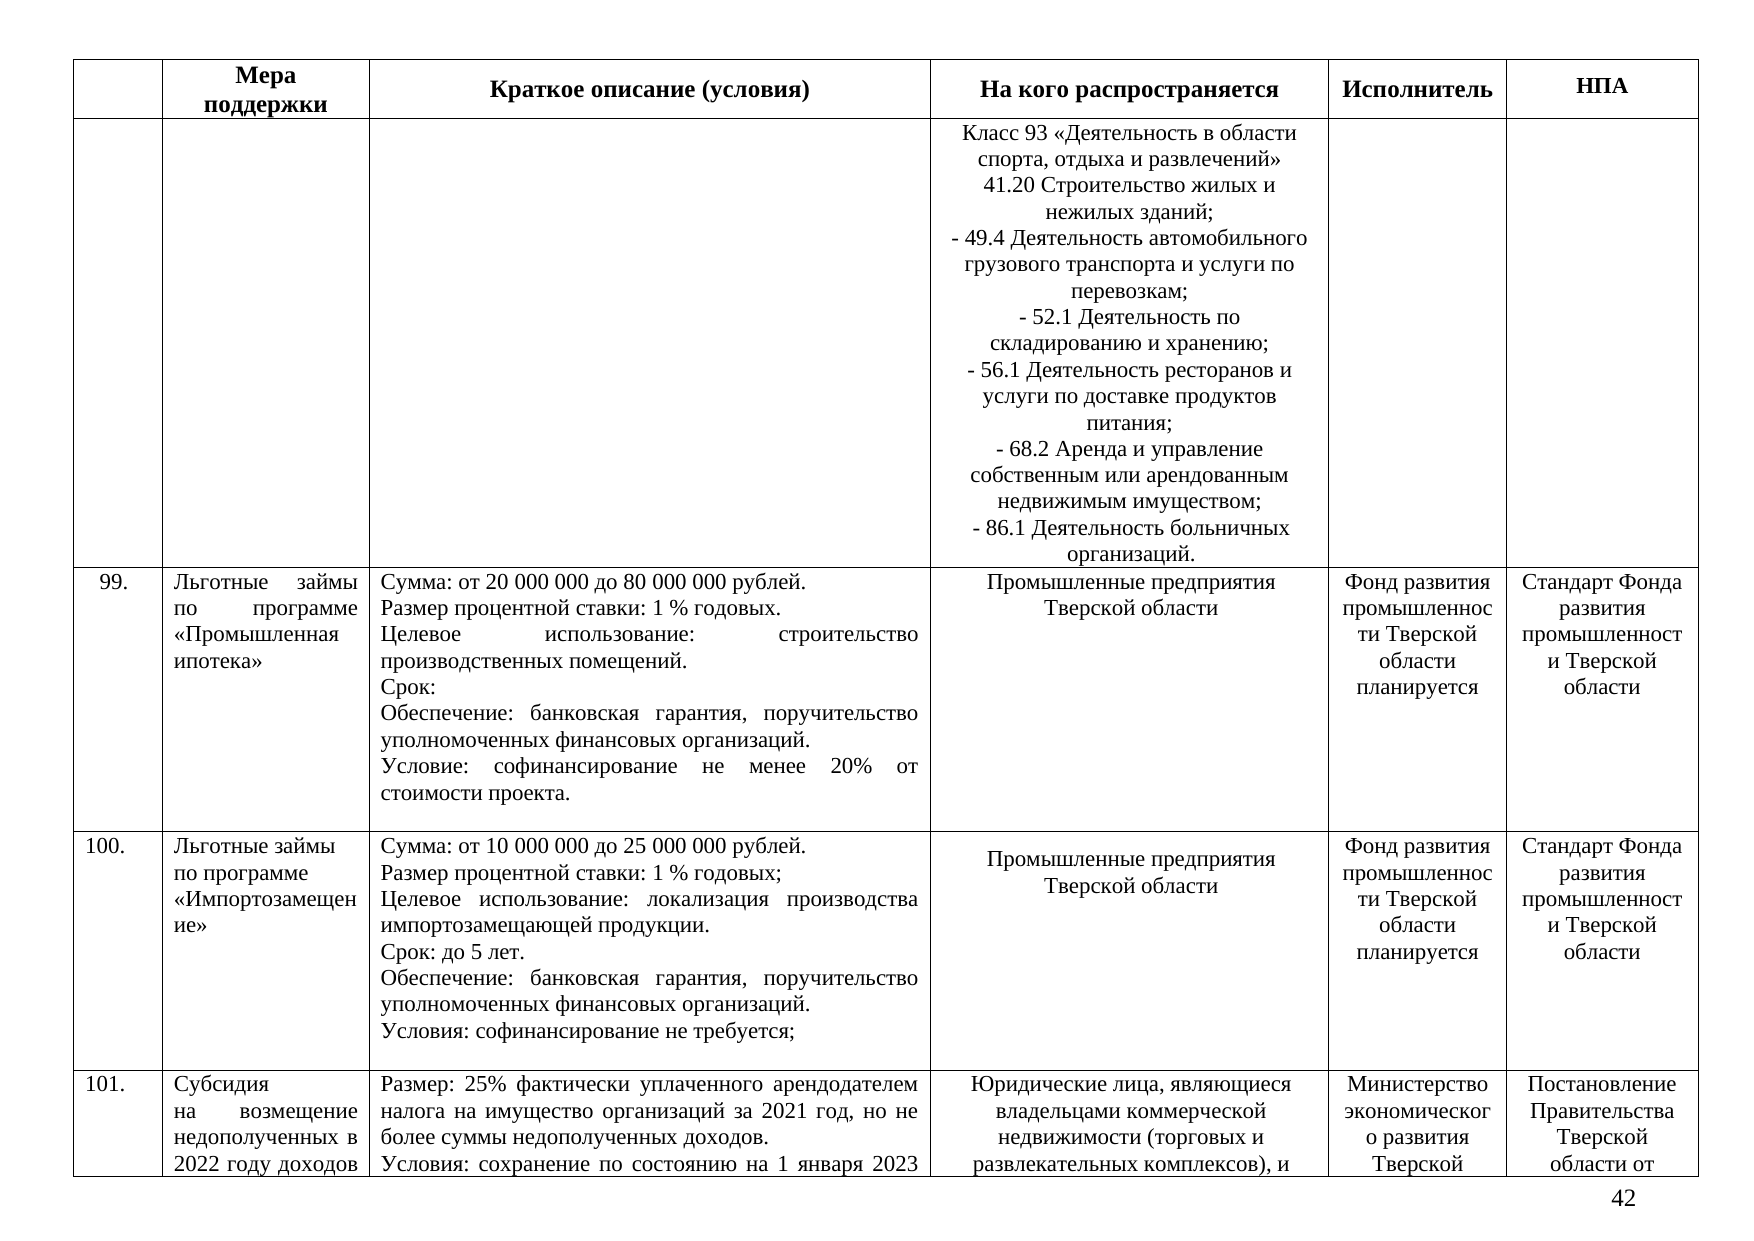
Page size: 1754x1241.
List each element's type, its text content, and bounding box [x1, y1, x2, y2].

table_cell Фонд развития промышленности Тверской области планируется [1329, 832, 1506, 1069]
table_cell Льготные займы по программе «Промышленная ипотека» [163, 568, 369, 831]
table_cell Льготные займы по программе «Импортозамещение» [163, 832, 369, 1069]
table_header [74, 60, 162, 118]
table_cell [931, 119, 1328, 567]
table_cell Стандарт Фонда развития промышленности Тверской области [1507, 568, 1698, 831]
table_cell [370, 1071, 930, 1176]
table_header Краткое описание (условия) [370, 60, 930, 118]
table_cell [370, 119, 930, 567]
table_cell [1329, 1071, 1506, 1176]
table_header НПА [1507, 60, 1698, 118]
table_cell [1507, 1071, 1698, 1176]
table_header Мера поддержки [163, 60, 369, 118]
table_cell Стандарт Фонда развития промышленности Тверской области [1507, 832, 1698, 1069]
table_cell Промышленные предприятия Тверской области [931, 832, 1328, 1069]
table_cell [74, 1071, 162, 1176]
table_cell Фонд развития промышленности Тверской области планируется [1329, 568, 1506, 831]
table_header Исполнитель [1329, 60, 1506, 118]
table_cell Сумма: от 20 000 000 до 80 000 000 рублей. Размер процентной ставки: 1 % годовых. Целевое использование: строительство производственных помещений. Срок: Обеспечение: банковская гарантия, поручительство уполномоченных финансовых организаций. Условие: софинансирование не менее 20% от стоимости проекта. [370, 568, 930, 831]
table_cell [1507, 119, 1698, 567]
table_cell [74, 832, 162, 1069]
table_cell [74, 119, 162, 567]
table_cell Промышленные предприятия Тверской области [931, 568, 1328, 831]
table_cell Сумма: от 10 000 000 до 25 000 000 рублей. Размер процентной ставки: 1 % годовых; Целевое использование: локализация производства импортозамещающей продукции. Срок: до 5 лет. Обеспечение: банковская гарантия, поручительство уполномоченных финансовых организаций. Условия: софинансирование не требуется; [370, 832, 930, 1069]
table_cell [163, 119, 369, 567]
table_header На кого распространяется [931, 60, 1328, 118]
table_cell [163, 1071, 369, 1176]
table_cell [74, 568, 162, 831]
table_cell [931, 1071, 1328, 1176]
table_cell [1329, 119, 1506, 567]
